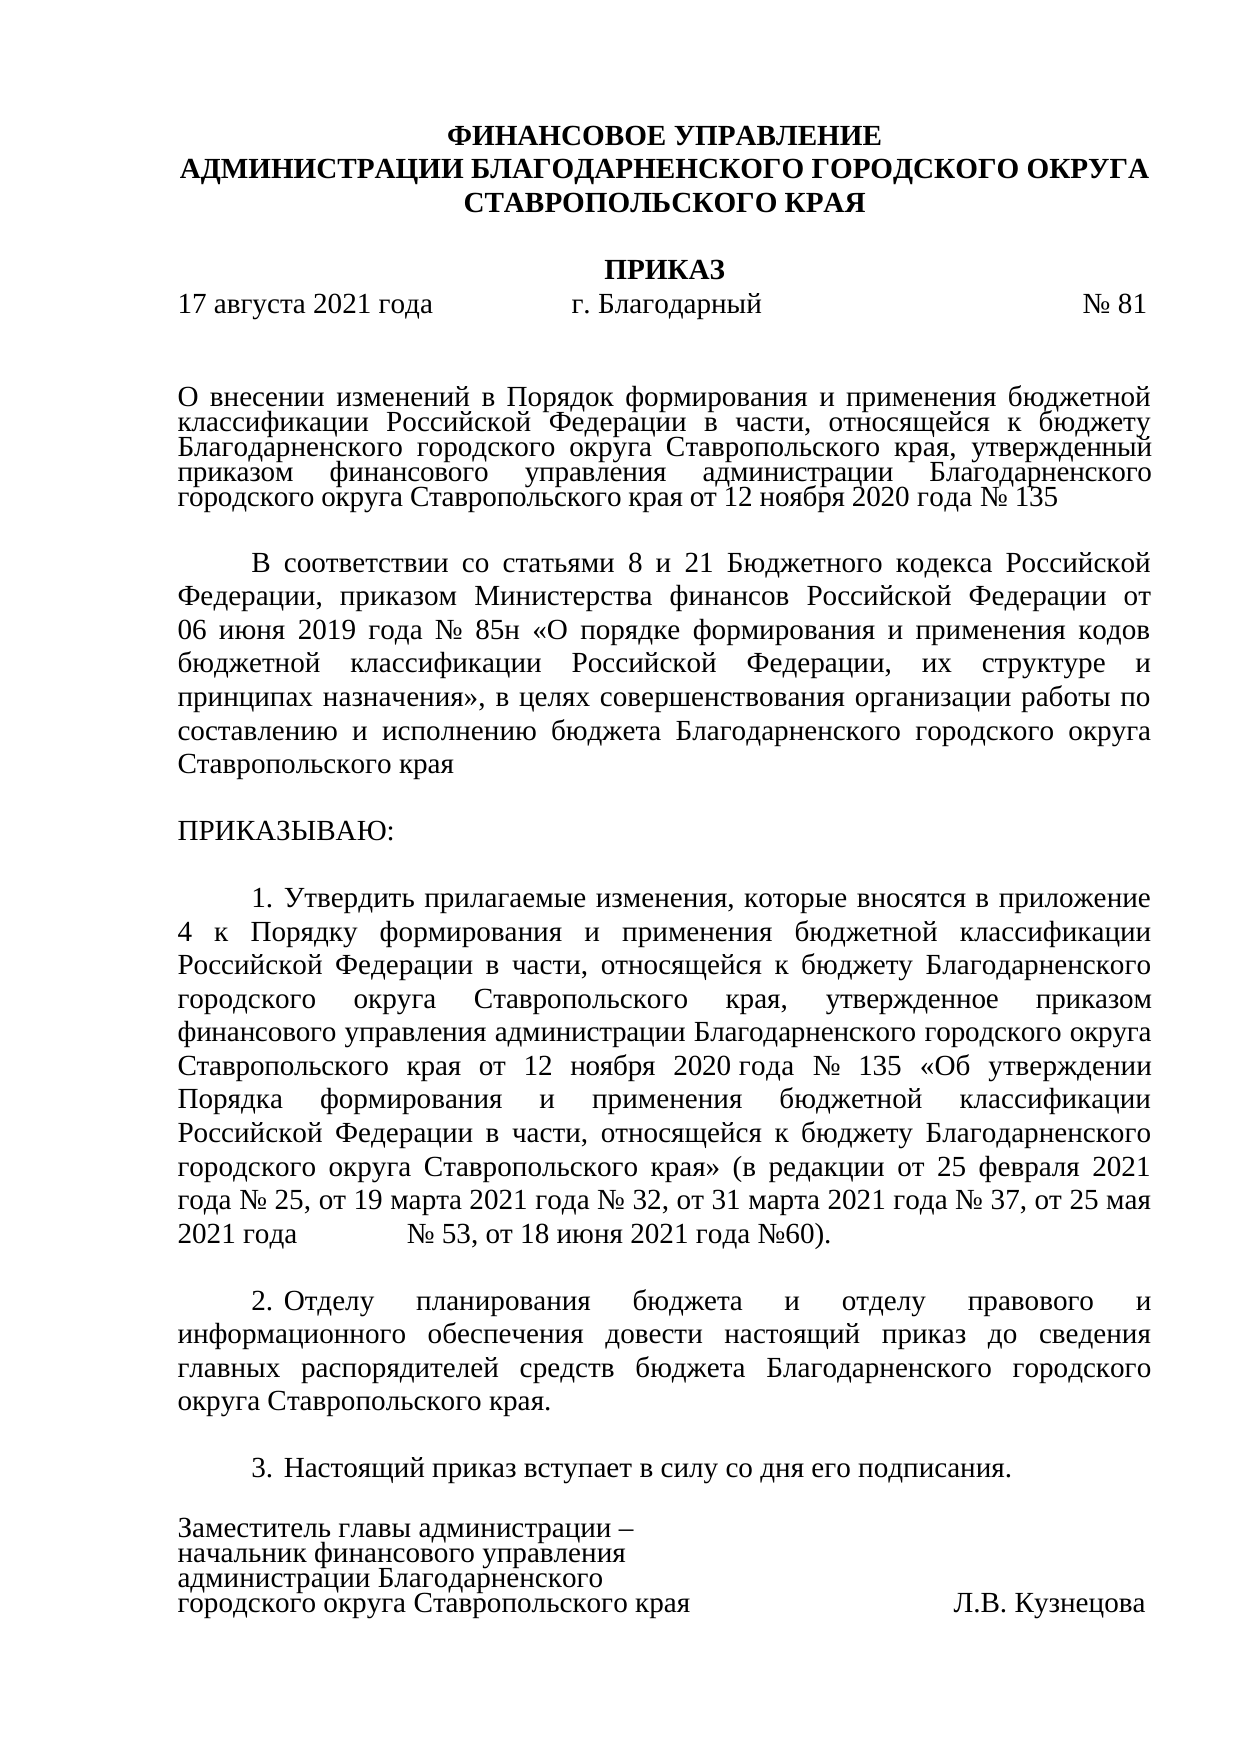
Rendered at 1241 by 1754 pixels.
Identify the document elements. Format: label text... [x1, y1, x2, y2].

text АДМИНИСТРАЦИИ БЛАГОДАРНЕНСКОГО ГОРОДСКОГО ОКРУГА СТАВРОПОЛЬСКОГО КРАЯ [177, 152, 1152, 219]
text В соответствии со статьями 8 и 21 Бюджетного кодекса Российской Федерации, приказом Министерства финансов Российской Федерации от 06 июня 2019 года № 85н «О порядке формирования и применения кодов бюджетной классификации Российской Федерации, их структуре и принципах назначения», в целях совершенствования организации работы по составлению и исполнению бюджета Благодарненского городского округа Ставропольского края [177, 545, 1152, 780]
text 17 августа 2021 года г. Благодарный № 81 [177, 286, 1152, 319]
text ФИНАНСОВОЕ УПРАВЛЕНИЕ [177, 118, 1152, 152]
text начальник финансового управления [177, 1543, 322, 1568]
text Заместитель главы администрации – [177, 1518, 1152, 1543]
list Отделу планирования бюджета и отделу правового и информационного обеспечения довести настоящий приказ до сведения главных распорядителей средств бюджета Благодарненского городского округа Ставропольского края. [177, 1283, 1152, 1417]
text администрации Благодарненского [177, 1568, 1152, 1593]
text городского округа Ставропольского края Л.В. Кузнецова [177, 1593, 1152, 1618]
text начальник финансового управления [325, 1543, 1152, 1568]
list Утвердить прилагаемые изменения, которые вносятся в приложение 4 к Порядку формирования и применения бюджетной классификации Российской Федерации в части, относящейся к бюджету Благодарненского городского округа Ставропольского края, утвержденное приказом финансового управления администрации Благодарненского городского округа Ставропольского края от 12 ноября 2020 года № 135 «Об утверждении Порядка формирования и применения бюджетной классификации Российской Федерации в части, относящейся к бюджету Благодарненского городского округа Ставропольского края» (в редакции от 25 февраля 2021 года № 25, от 19 марта 2021 года № 32, от 31 марта 2021 года № 37, от 25 мая 2021 года № 53, от 18 июня 2021 года №60). [177, 880, 1152, 1249]
text ПРИКАЗЫВАЮ: [177, 813, 1152, 847]
text О внесении изменений в Порядок формирования и применения бюджетной классификации Российской Федерации в части, относящейся к бюджету Благодарненского городского округа Ставропольского края, утвержденный приказом финансового управления администрации Благодарненского городского округа Ставропольского края от 12 ноября 2020 года № 135 [177, 386, 1152, 511]
list Настоящий приказ вступает в силу со дня его подписания. [177, 1451, 1152, 1484]
text ПРИКАЗ [177, 252, 1152, 286]
